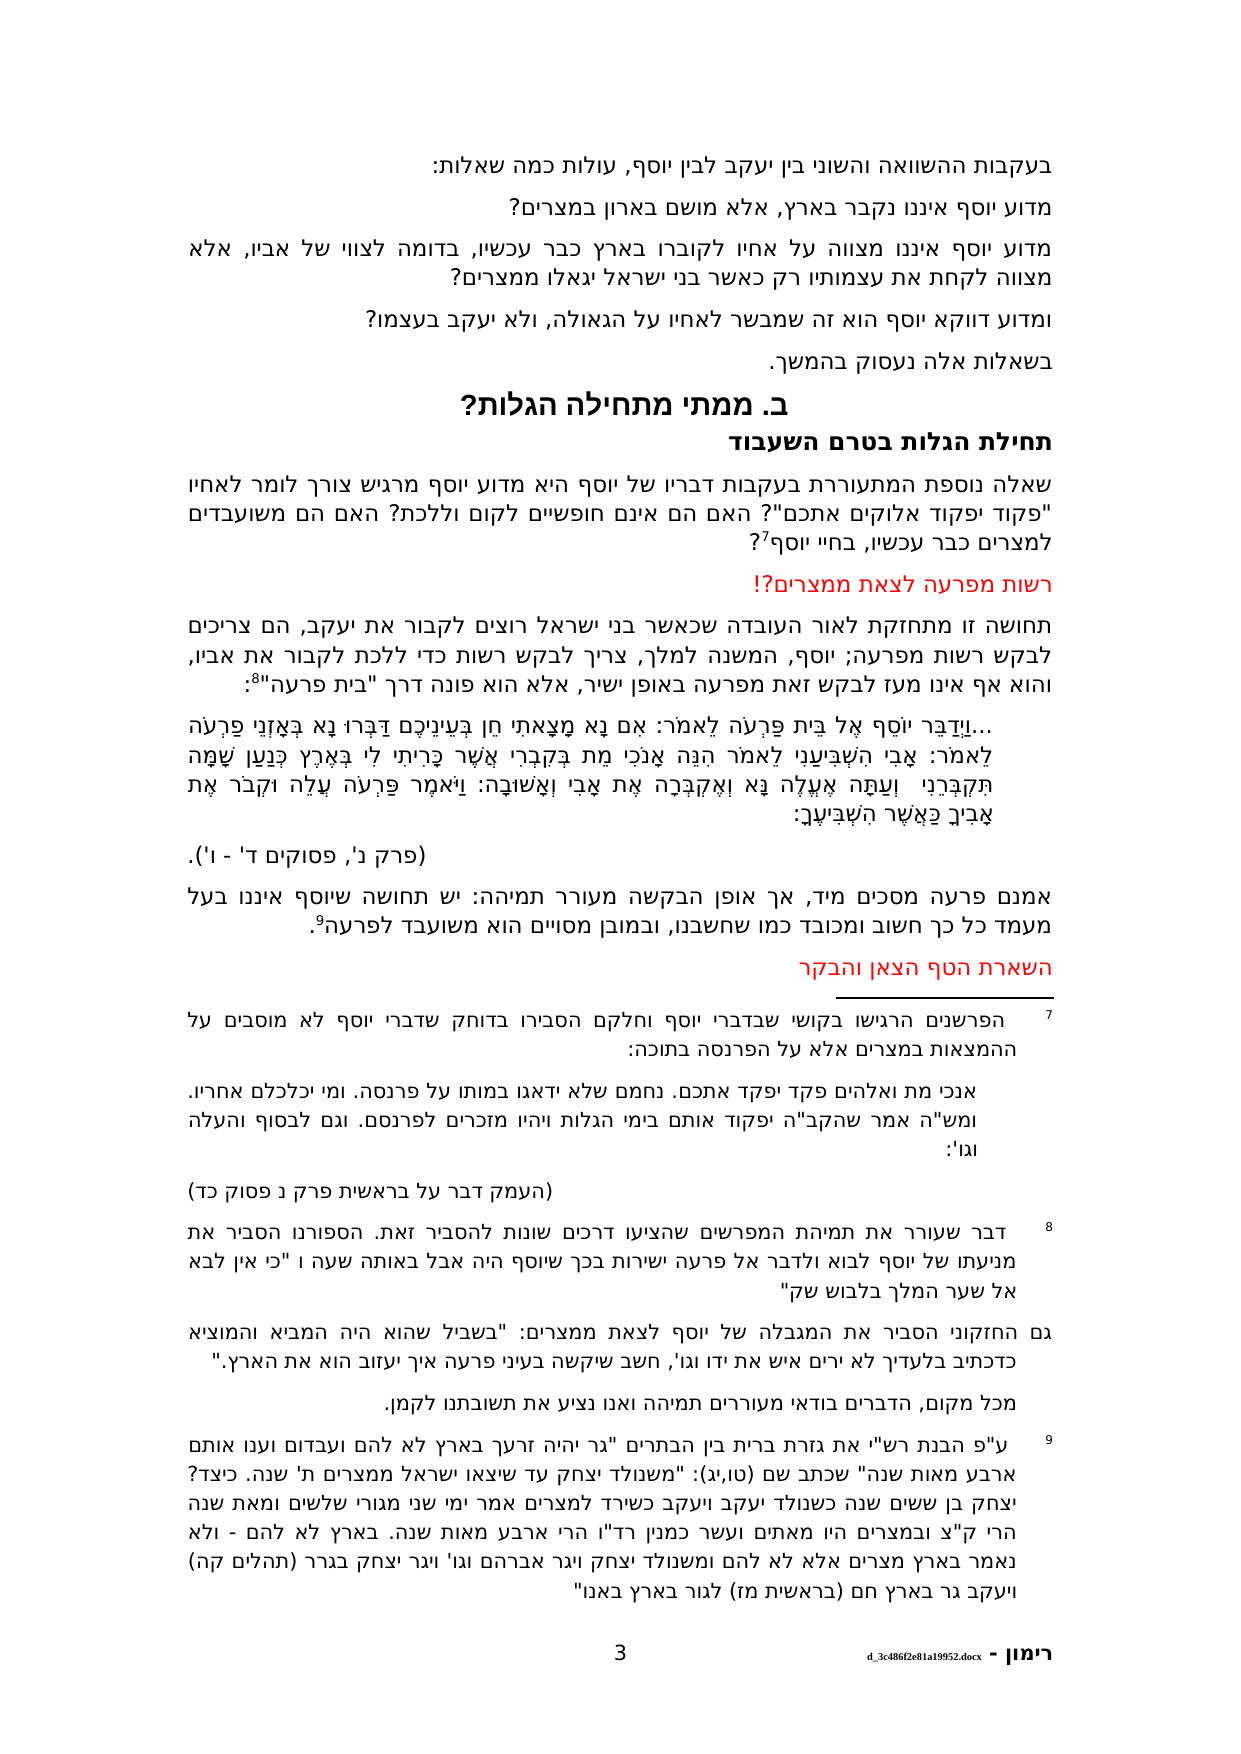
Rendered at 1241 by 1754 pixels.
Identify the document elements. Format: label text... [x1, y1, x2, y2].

text שאלה נוספת המתעוררת בעקבות דבריו של יוסף היא מדוע יוסף מרגיש צורך לומר לאחיו "פקוד יפקוד אלוקים אתכם"? האם הם אינם חופשיים לקום וללכת? האם הם משועבדים למצרים כבר עכשיו, בחיי יוסף? [187, 469, 1053, 556]
text ב. ממתי מתחילה הגלות? [187, 387, 1053, 421]
text מדוע יוסף איננו מצווה על אחיו לקוברו בארץ כבר עכשיו, בדומה לצווי של אביו, אלא מצווה לקחת את עצמותיו רק כאשר בני ישראל יגאלו ממצרים? [187, 233, 1053, 292]
text אמנם פרעה מסכים מיד, אך אופן הבקשה מעורר תמיהה: יש תחושה שיוסף איננו בעל מעמד כל כך חשוב ומכובד כמו שחשבנו, ובמובן מסויים הוא משועבד לפרעה. [187, 881, 1053, 940]
text תחילת הגלות בטרם השעבוד [187, 427, 1053, 456]
text ומדוע דווקא יוסף הוא זה שמבשר לאחיו על הגאולה, ולא יעקב בעצמו? [187, 304, 1053, 333]
text בעקבות ההשוואה והשוני בין יעקב לבין יוסף, עולות כמה שאלות: [187, 150, 1053, 179]
text (פרק נ', פסוקים ד' - ו'). [187, 840, 994, 869]
text רשות מפרעה לצאת ממצרים?! [187, 569, 1053, 598]
text השארת הטף הצאן והבקר [187, 952, 1053, 981]
text מדוע יוסף איננו נקבר בארץ, אלא מושם בארון במצרים? [187, 192, 1053, 221]
text תחושה זו מתחזקת לאור העובדה שכאשר בני ישראל רוצים לקבור את יעקב, הם צריכים לבקש רשות מפרעה; יוסף, המשנה למלך, צריך לבקש רשות כדי ללכת לקבור את אביו, והוא אף אינו מעז לבקש זאת מפרעה באופן ישיר, אלא הוא פונה דרך "בית פרעה": [187, 611, 1053, 698]
text בשאלות אלה נעסוק בהמשך. [187, 346, 1053, 375]
text ...וַיְדַבֵּר יוֹסֵף אֶל בֵּית פַּרְעֹה לֵאמֹר: אִם נָא מָצָאתִי חֵן בְּעֵינֵיכֶם דַּבְּרוּ נָא בְּאָזְנֵי פַרְעֹה לֵאמֹר: אָבִי הִשְׁבִּיעַנִי לֵאמֹר הִנֵּה אָנֹכִי מֵת בְּקִבְרִי אֲשֶׁר כָּרִיתִי לִי בְּאֶרֶץ כְּנַעַן שָׁמָּה תִּקְבְּרֵנִי וְעַתָּה אֶעֱלֶה נָּא וְאֶקְבְּרָה אֶת אָבִי וְאָשׁוּבָה: וַיֹּאמֶר פַּרְעֹה עֲלֵה וּקְבֹר אֶת אָבִיךָ כַּאֲשֶׁר הִשְׁבִּיעֶךָ: [187, 711, 994, 827]
